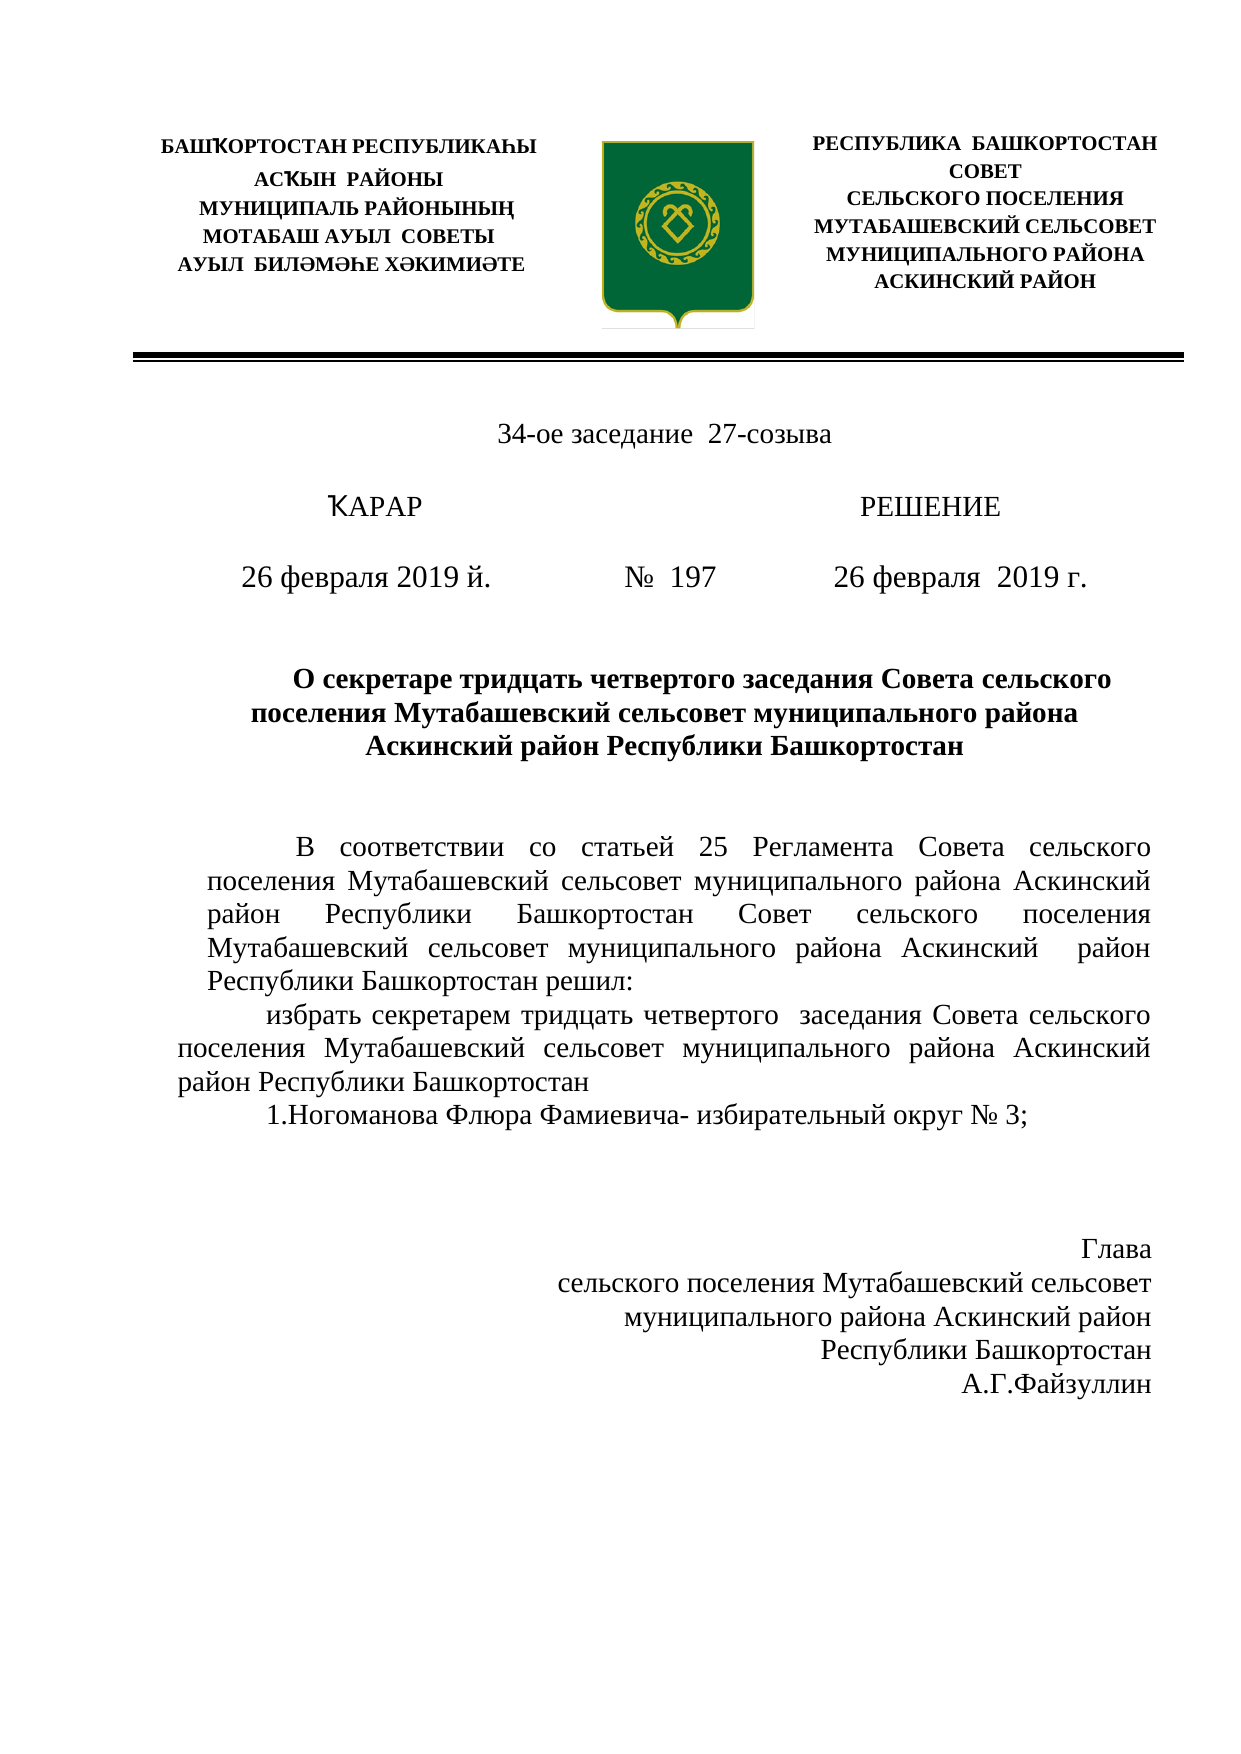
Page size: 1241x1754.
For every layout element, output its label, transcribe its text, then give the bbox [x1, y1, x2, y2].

table_header РЕСПУБЛИКА БАШКОРТОСТАН СОВЕТ СЕЛЬСКОГО ПОСЕЛЕНИЯ МУТАБАШЕВСКИЙ СЕЛЬСОВЕТ МУНИЦИПАЛЬНОГО РАЙОНА АСКИНСКИЙ РАЙОН [786, 104, 1184, 352]
picture [601, 141, 755, 329]
text 34-ое заседание 27-созыва [177, 416, 1152, 449]
table_header [564, 104, 786, 352]
text 1.Ногоманова Флюра Фамиевича- избирательный округ № 3; [177, 1097, 1152, 1131]
table_header БАШҠОРТОСТАН РЕСПУБЛИКАҺЫ АСҠЫН РАЙОНЫ МУНИЦИПАЛЬ РАЙОНЫНЫҢ МОТАБАШ АУЫЛ СОВЕТЫ АУЫЛ БИЛӘМӘҺЕ ХӘКИМИӘТЕ [133, 104, 564, 352]
text В соответствии со статьей 25 Регламента Совета сельского поселения Мутабашевский сельсовет муниципального района Аскинский район Республики Башкортостан Совет сельского поселения Мутабашевский сельсовет муниципального района Аскинский район Республики Башкортостан решил: [207, 829, 1152, 997]
text избрать секретарем тридцать четвертого заседания Совета сельского поселения Мутабашевский сельсовет муниципального района Аскинский район Республики Башкортостан [177, 997, 1152, 1097]
text 26 февраля 2019 й. № 197 26 февраля 2019 г. [177, 558, 1152, 594]
text ҠАРАР РЕШЕНИЕ [177, 485, 1152, 525]
text Глава [177, 1232, 1152, 1265]
text муниципального района Аскинский район [177, 1299, 1152, 1332]
text А.Г.Файзуллин [177, 1366, 1152, 1399]
text Республики Башкортостан [177, 1332, 1152, 1366]
text О секретаре тридцать четвертого заседания Совета сельского поселения Мутабашевский сельсовет муниципального района Аскинский район Республики Башкортостан [177, 661, 1152, 762]
text сельского поселения Мутабашевский сельсовет [177, 1265, 1152, 1299]
